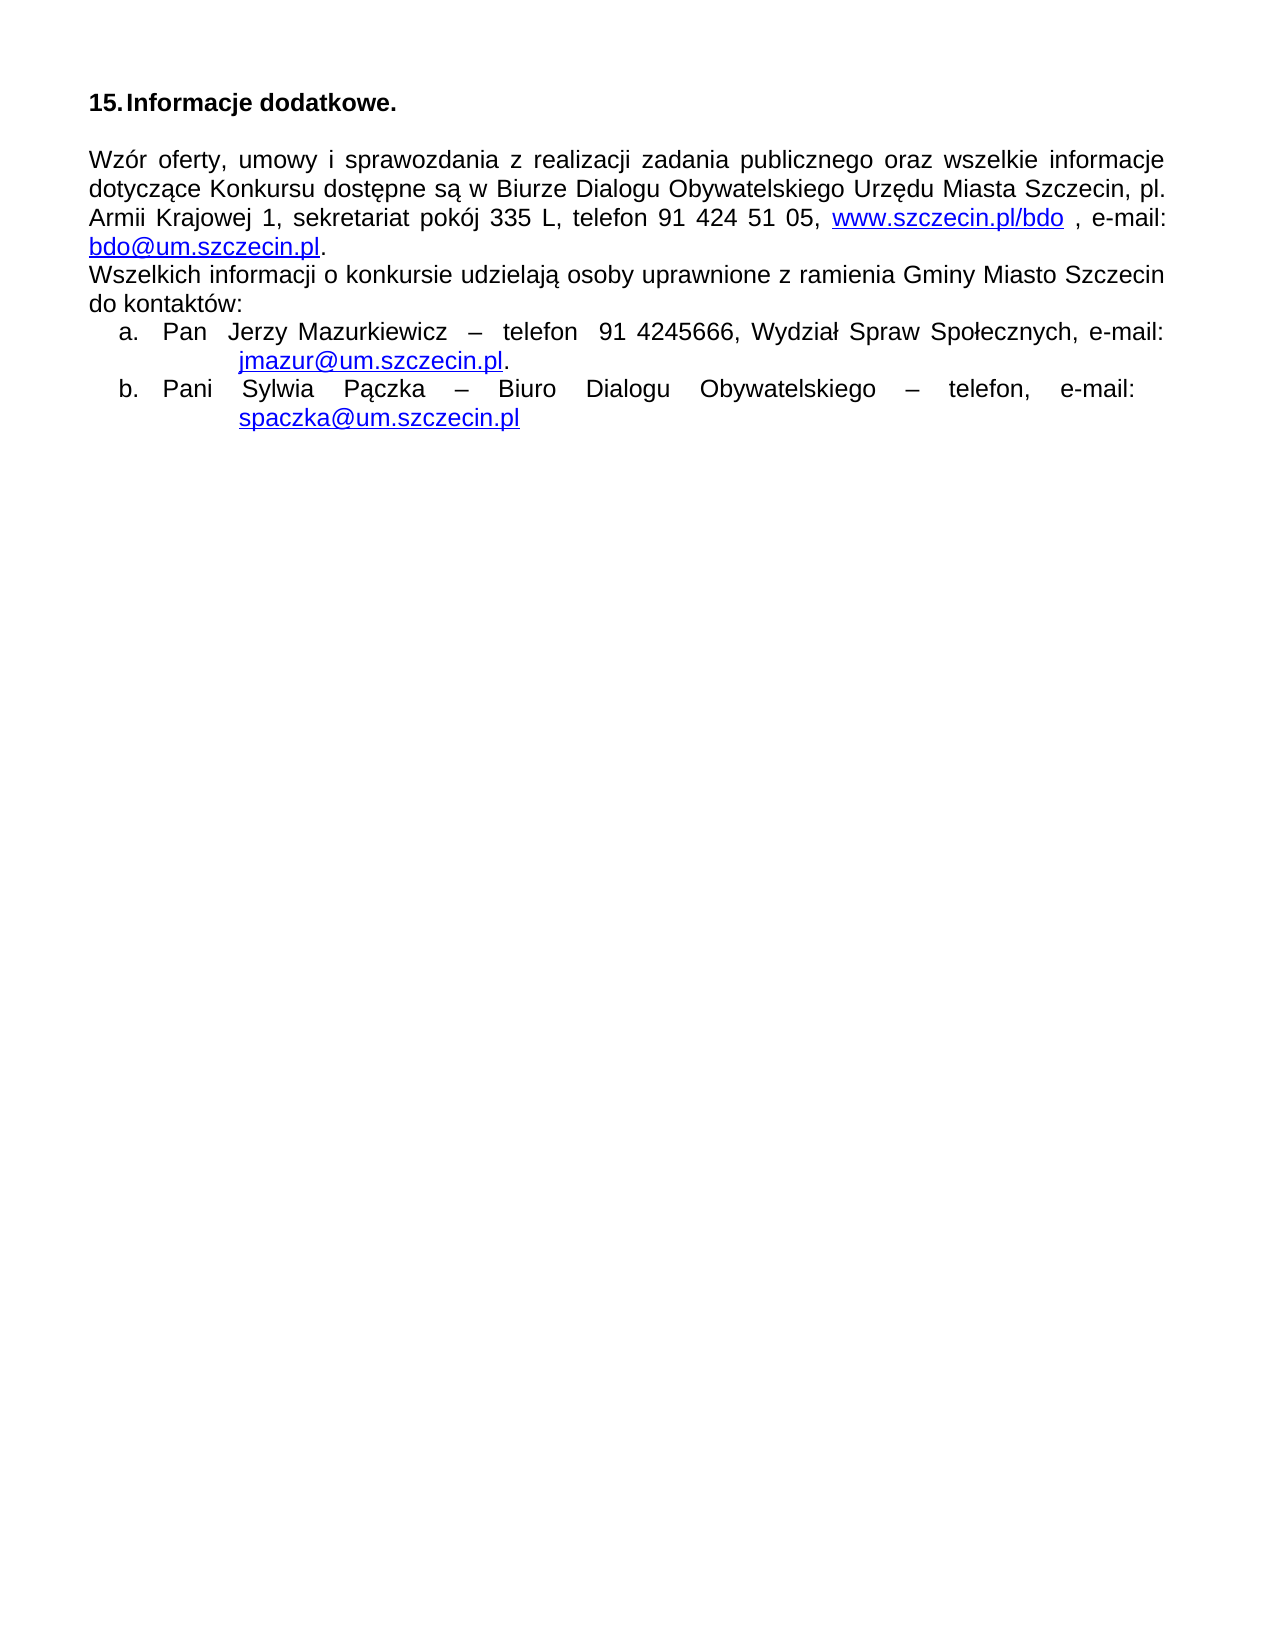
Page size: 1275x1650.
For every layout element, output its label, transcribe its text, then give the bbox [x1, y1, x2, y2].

text Wzór oferty, umowy i sprawozdania z realizacji zadania publicznego oraz wszelkie informacje dotyczące Konkursu dostępne są w Biurze Dialogu Obywatelskiego Urzędu Miasta Szczecin, pl. Armii Krajowej 1, sekretariat pokój 335 L, telefon 91 424 51 05, www.szczecin.pl/bdo , e-mail: bdo@um.szczecin.pl. [89, 145, 1167, 260]
list Pani Sylwia Pączka – Biuro Dialogu Obywatelskiego – telefon, e-mail: spaczka@um.szczecin.pl [118, 375, 1167, 432]
list Informacje dodatkowe. [89, 88, 1167, 117]
list Pan Jerzy Mazurkiewicz – telefon 91 4245666, Wydział Spraw Społecznych, e-mail: jmazur@um.szczecin.pl. [118, 318, 1167, 375]
text Wszelkich informacji o konkursie udzielają osoby uprawnione z ramienia Gminy Miasto Szczecin do kontaktów: [89, 260, 1167, 318]
